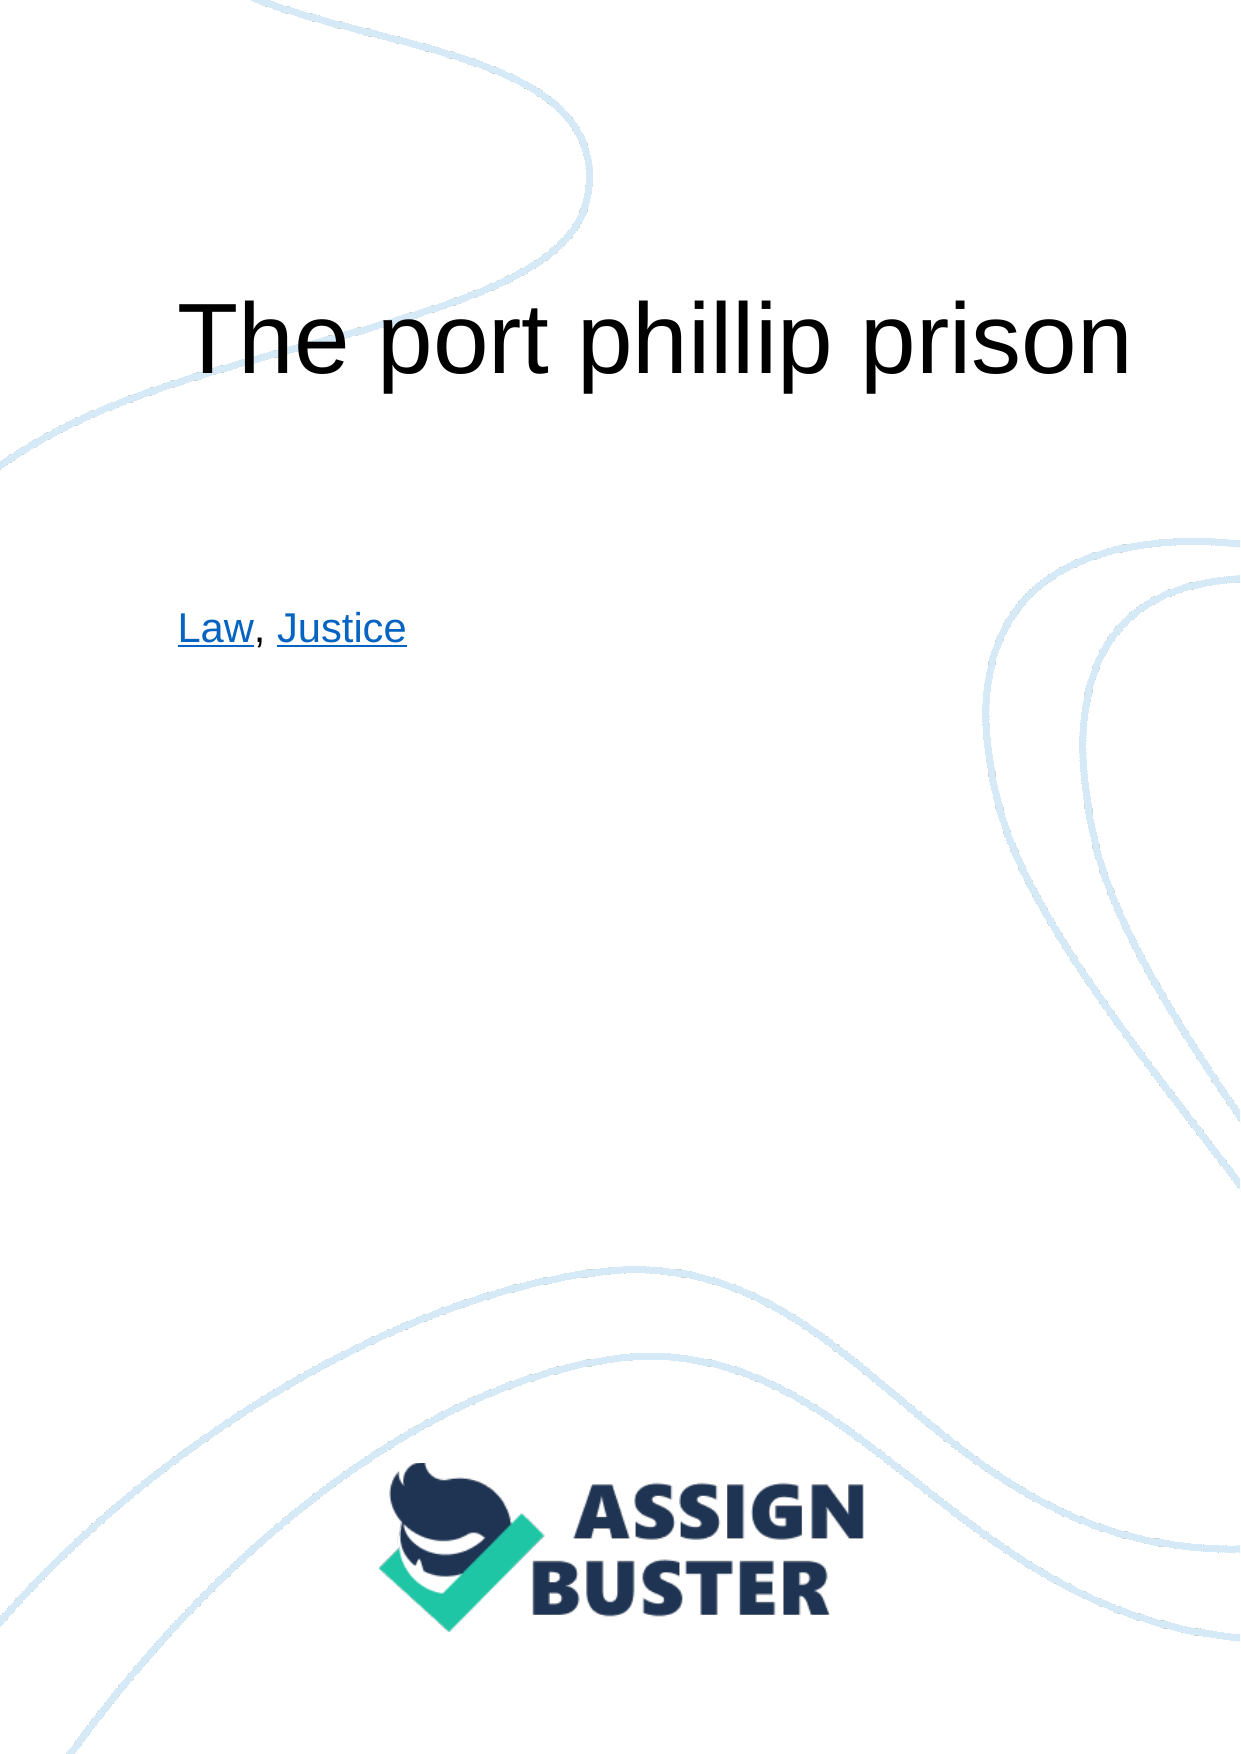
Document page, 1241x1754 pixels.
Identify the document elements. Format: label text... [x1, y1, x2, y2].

picture [0, 0, 1241, 1754]
text Law, Justice [177, 604, 1152, 652]
subtitle The port phillip prison [177, 279, 1152, 394]
